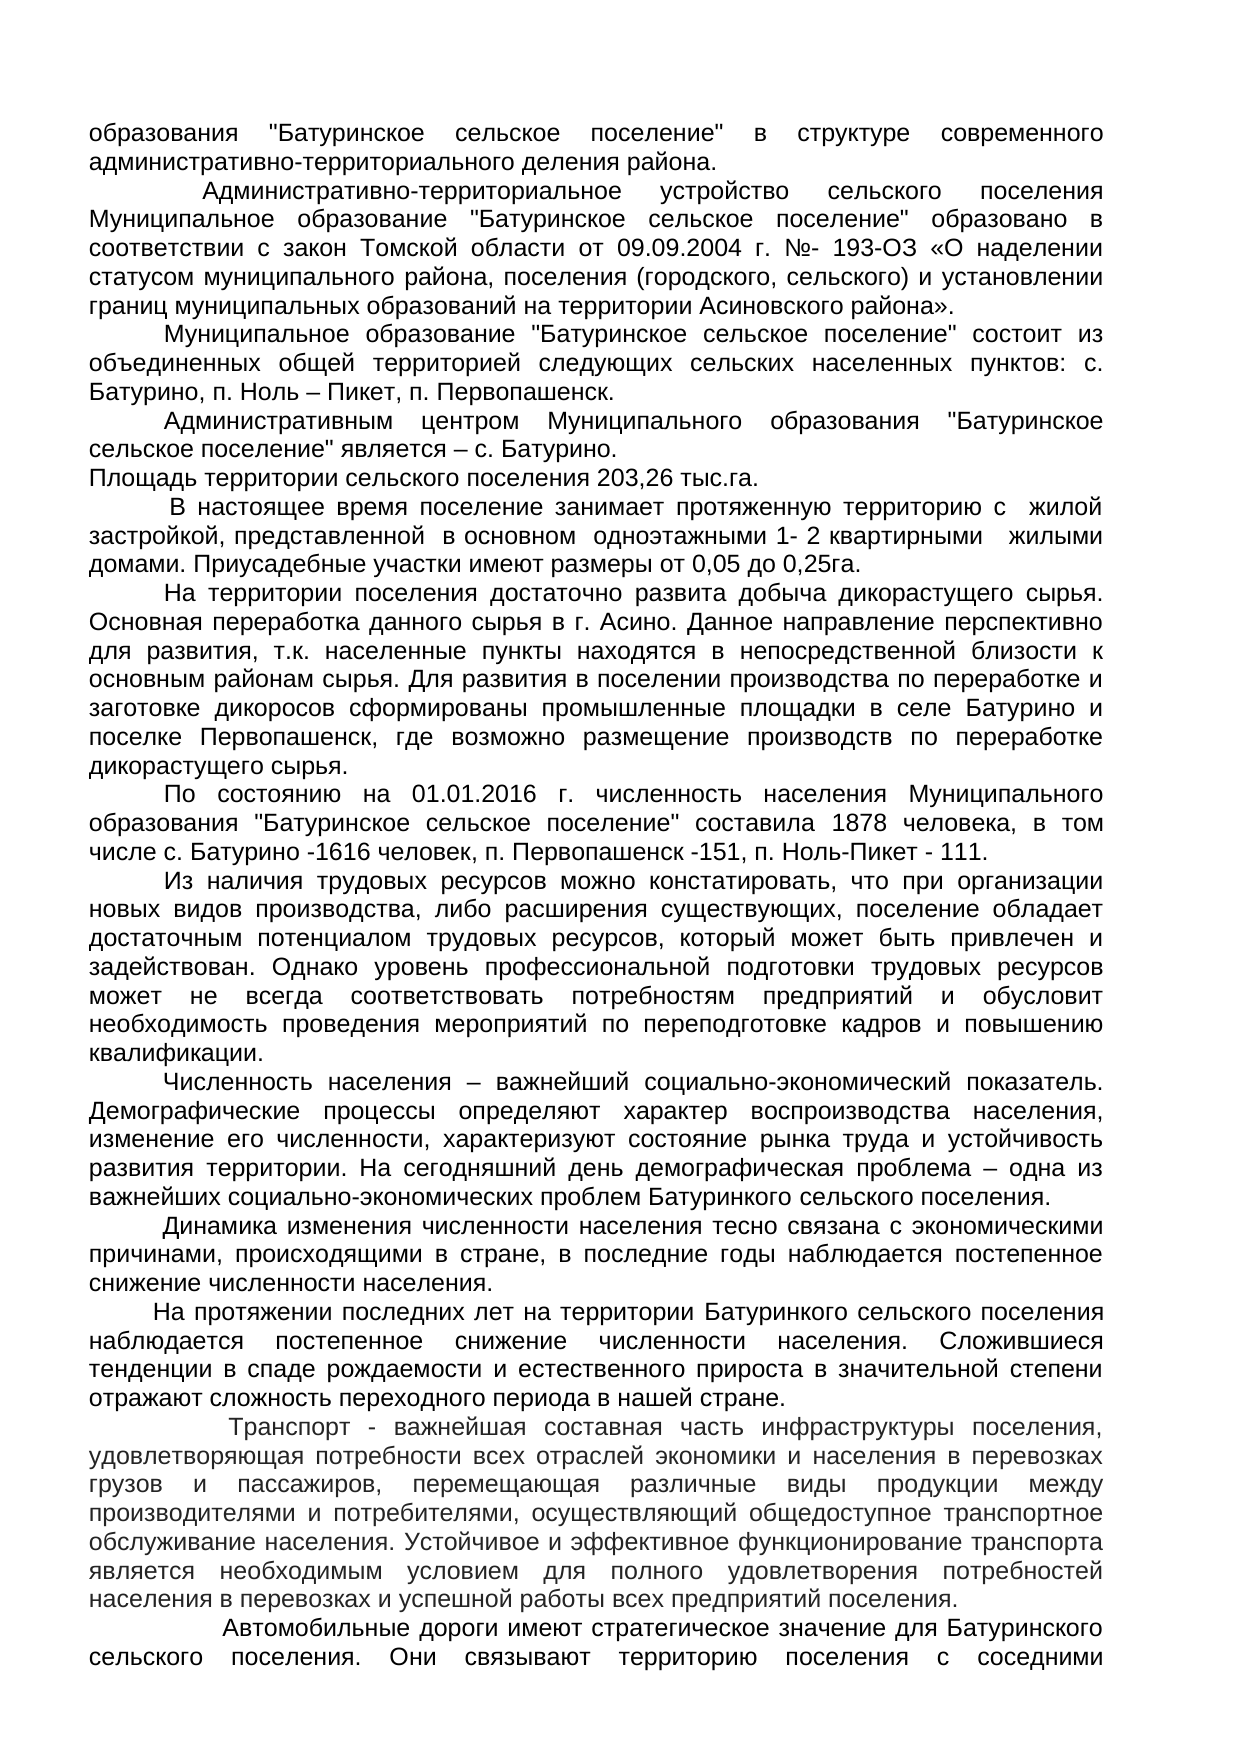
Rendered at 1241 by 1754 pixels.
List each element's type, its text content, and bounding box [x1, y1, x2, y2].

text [89, 118, 1104, 176]
text Административно-территориальное устройство сельского поселения Муниципальное образование "Батуринское сельское поселение" образовано в соответствии с закон Томской области от 09.09.2004 г. №- 193-ОЗ «О наделении статусом муниципального района, поселения (городского, сельского) и установлении границ муниципальных образований на территории Асиновского района». [89, 176, 1104, 319]
text В настоящее время поселение занимает протяженную территорию с жилой застройкой, представленной в основном одноэтажными 1- 2 квартирными жилыми домами. Приусадебные участки имеют размеры от 0,05 до 0,25га. [89, 492, 1104, 578]
text Динамика изменения численности населения тесно связана с экономическими причинами, происходящими в стране, в последние годы наблюдается постепенное снижение численности населения. [89, 1211, 1104, 1297]
text Площадь территории сельского поселения 203,26 тыс.га. [89, 463, 1104, 492]
text По состоянию на 01.01.2016 г. численность населения Муниципального образования "Батуринское сельское поселение" составила 1878 человека, в том числе с. Батурино -1616 человек, п. Первопашенск -151, п. Ноль-Пикет - 111. [89, 779, 1104, 866]
text На протяжении последних лет на территории Батуринкого сельского поселения наблюдается постепенное снижение численности населения. Сложившиеся тенденции в спаде рождаемости и естественного прироста в значительной степени отражают сложность переходного периода в нашей стране. [89, 1297, 1104, 1412]
text Административным центром Муниципального образования "Батуринское сельское поселение" является – с. Батурино. [89, 406, 1104, 463]
text Муниципальное образование "Батуринское сельское поселение" состоит из объединенных общей территорией следующих сельских населенных пунктов: с. Батурино, п. Ноль – Пикет, п. Первопашенск. [89, 319, 1104, 406]
text Численность населения – важнейший социально-экономический показатель. Демографические процессы определяют характер воспроизводства населения, изменение его численности, характеризуют состояние рынка труда и устойчивость развития территории. На сегодняшний день демографическая проблема – одна из важнейших социально-экономических проблем Батуринкого сельского поселения. [89, 1067, 1104, 1211]
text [89, 1613, 1104, 1671]
text Из наличия трудовых ресурсов можно констатировать, что при организации новых видов производства, либо расширения существующих, поселение обладает достаточным потенциалом трудовых ресурсов, который может быть привлечен и задействован. Однако уровень профессиональной подготовки трудовых ресурсов может не всегда соответствовать потребностям предприятий и обусловит необходимость проведения мероприятий по переподготовке кадров и повышению квалификации. [89, 866, 1104, 1067]
text На территории поселения достаточно развита добыча дикорастущего сырья. Основная переработка данного сырья в г. Асино. Данное направление перспективно для развития, т.к. населенные пункты находятся в непосредственной близости к основным районам сырья. Для развития в поселении производства по переработке и заготовке дикоросов сформированы промышленные площадки в селе Батурино и поселке Первопашенск, где возможно размещение производств по переработке дикорастущего сырья. [89, 578, 1104, 779]
text Транспорт - важнейшая составная часть инфраструктуры поселения, удовлетворяющая потребности всех отраслей экономики и населения в перевозках грузов и пассажиров, перемещающая различные виды продукции между производителями и потребителями, осуществляющий общедоступное транспортное обслуживание населения. Устойчивое и эффективное функционирование транспорта является необходимым условием для полного удовлетворения потребностей населения в перевозках и успешной работы всех предприятий поселения. [89, 1412, 1104, 1613]
